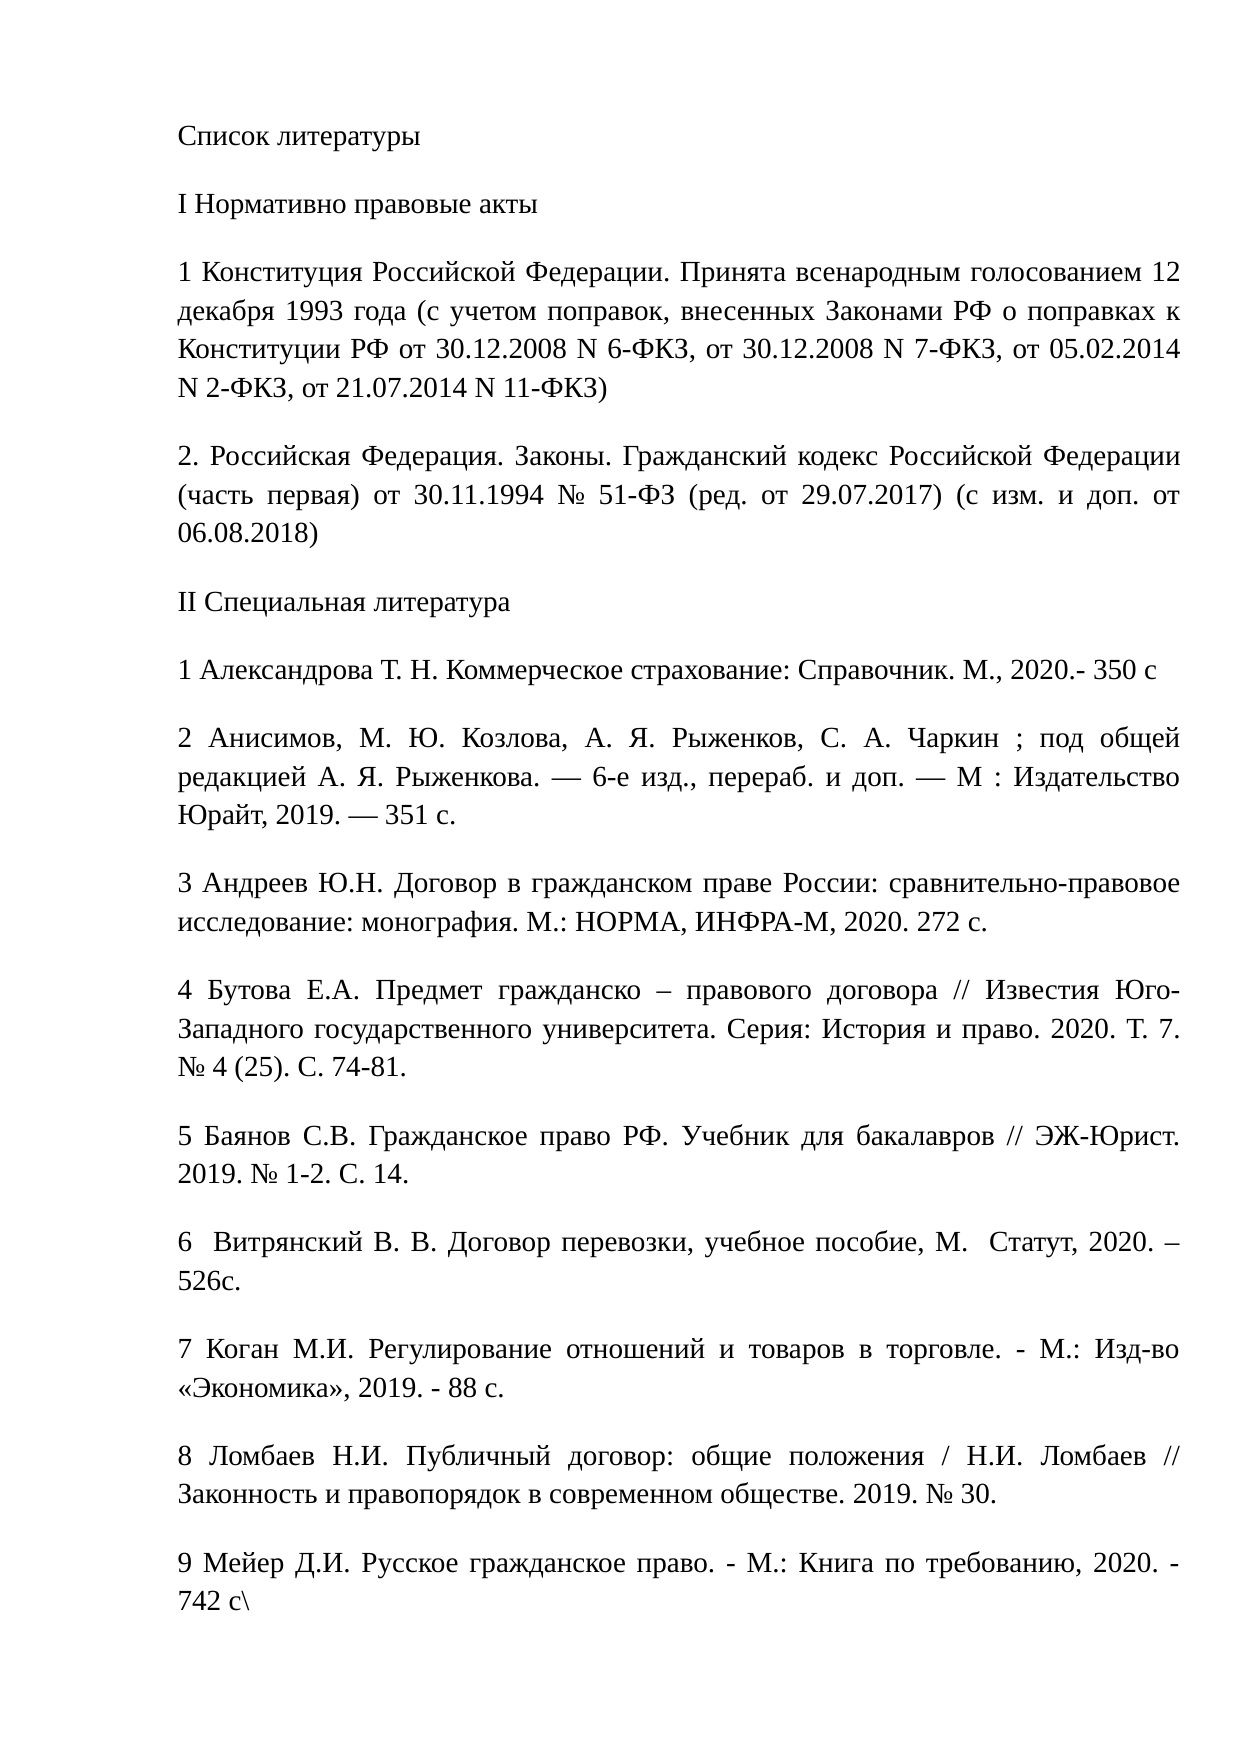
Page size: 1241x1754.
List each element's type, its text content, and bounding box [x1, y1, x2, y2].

text 9 Мейер Д.И. Русское гражданское право. - М.: Книга по требованию, 2020. - 742 с\ [177, 1545, 1181, 1617]
text 2. Российская Федерация. Законы. Гражданский кодекс Российской Федерации (часть первая) от 30.11.1994 № 51-ФЗ (ред. от 29.07.2017) (с изм. и доп. от 06.08.2018) [177, 438, 1181, 549]
text 3 Андреев Ю.Н. Договор в гражданском праве России: сравнительно-правовое исследование: монография. М.: НОРМА, ИНФРА-М, 2020. 272 с. [177, 866, 1181, 938]
text 2 Анисимов, М. Ю. Козлова, А. Я. Рыженков, С. А. Чаркин ; под общей редакцией А. Я. Рыженкова. — 6-е изд., перераб. и доп. — М : Издательство Юрайт, 2019. — 351 с. [177, 720, 1181, 831]
text II Специальная литература [177, 584, 1181, 617]
text 4 Бутова Е.А. Предмет гражданско – правового договора // Известия Юго-Западного государственного университета. Серия: История и право. 2020. Т. 7. № 4 (25). С. 74-81. [177, 972, 1181, 1083]
text I Нормативно правовые акты [177, 186, 1181, 220]
text 1 Конституция Российской Федерации. Принята всенародным голосованием 12 декабря 1993 года (с учетом поправок, внесенных Законами РФ о поправках к Конституции РФ от 30.12.2008 N 6-ФКЗ, от 30.12.2008 N 7-ФКЗ, от 05.02.2014 N 2-ФКЗ, от 21.07.2014 N 11-ФКЗ) [177, 254, 1181, 404]
text 7 Коган М.И. Регулирование отношений и товаров в торговле. - М.: Изд-во «Экономика», 2019. - 88 с. [177, 1331, 1181, 1403]
text 1 Александрова Т. Н. Коммерческое страхование: Справочник. М., 2020.- 350 с [177, 652, 1181, 686]
text 5 Баянов С.В. Гражданское право РФ. Учебник для бакалавров // ЭЖ-Юрист. 2019. № 1-2. С. 14. [177, 1118, 1181, 1190]
text 6 Витрянский В. В. Договор перевозки, учебное пособие, М. Статут, 2020. – 526с. [177, 1224, 1181, 1296]
text 8 Ломбаев Н.И. Публичный договор: общие положения / Н.И. Ломбаев // Законность и правопорядок в современном обществе. 2019. № 30. [177, 1438, 1181, 1510]
text Список литературы [177, 118, 1181, 152]
